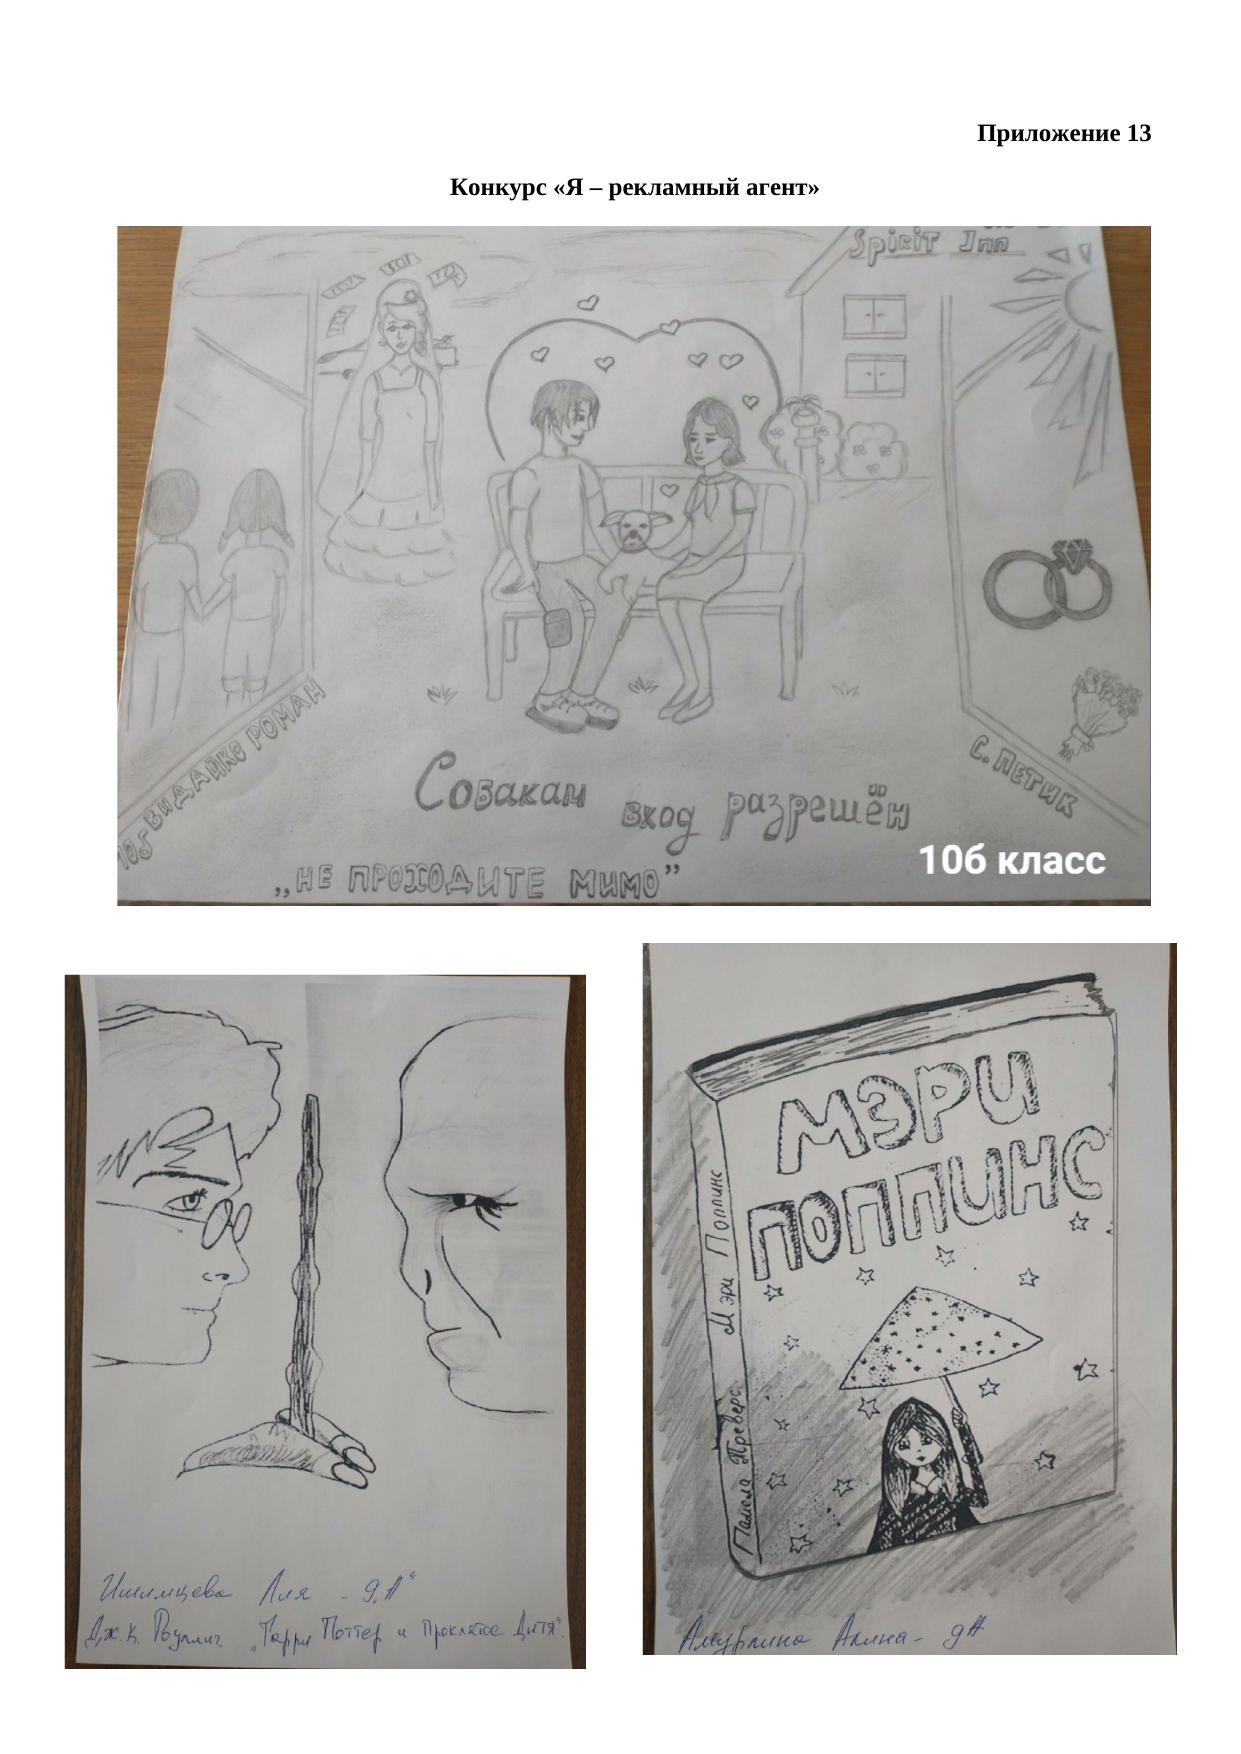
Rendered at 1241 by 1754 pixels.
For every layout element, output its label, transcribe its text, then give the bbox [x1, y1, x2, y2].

picture [643, 943, 1177, 1654]
text Приложение 13 [118, 118, 1152, 147]
picture [117, 226, 1151, 906]
text Конкурс «Я – рекламный агент» [118, 172, 1152, 201]
picture [65, 975, 586, 1668]
